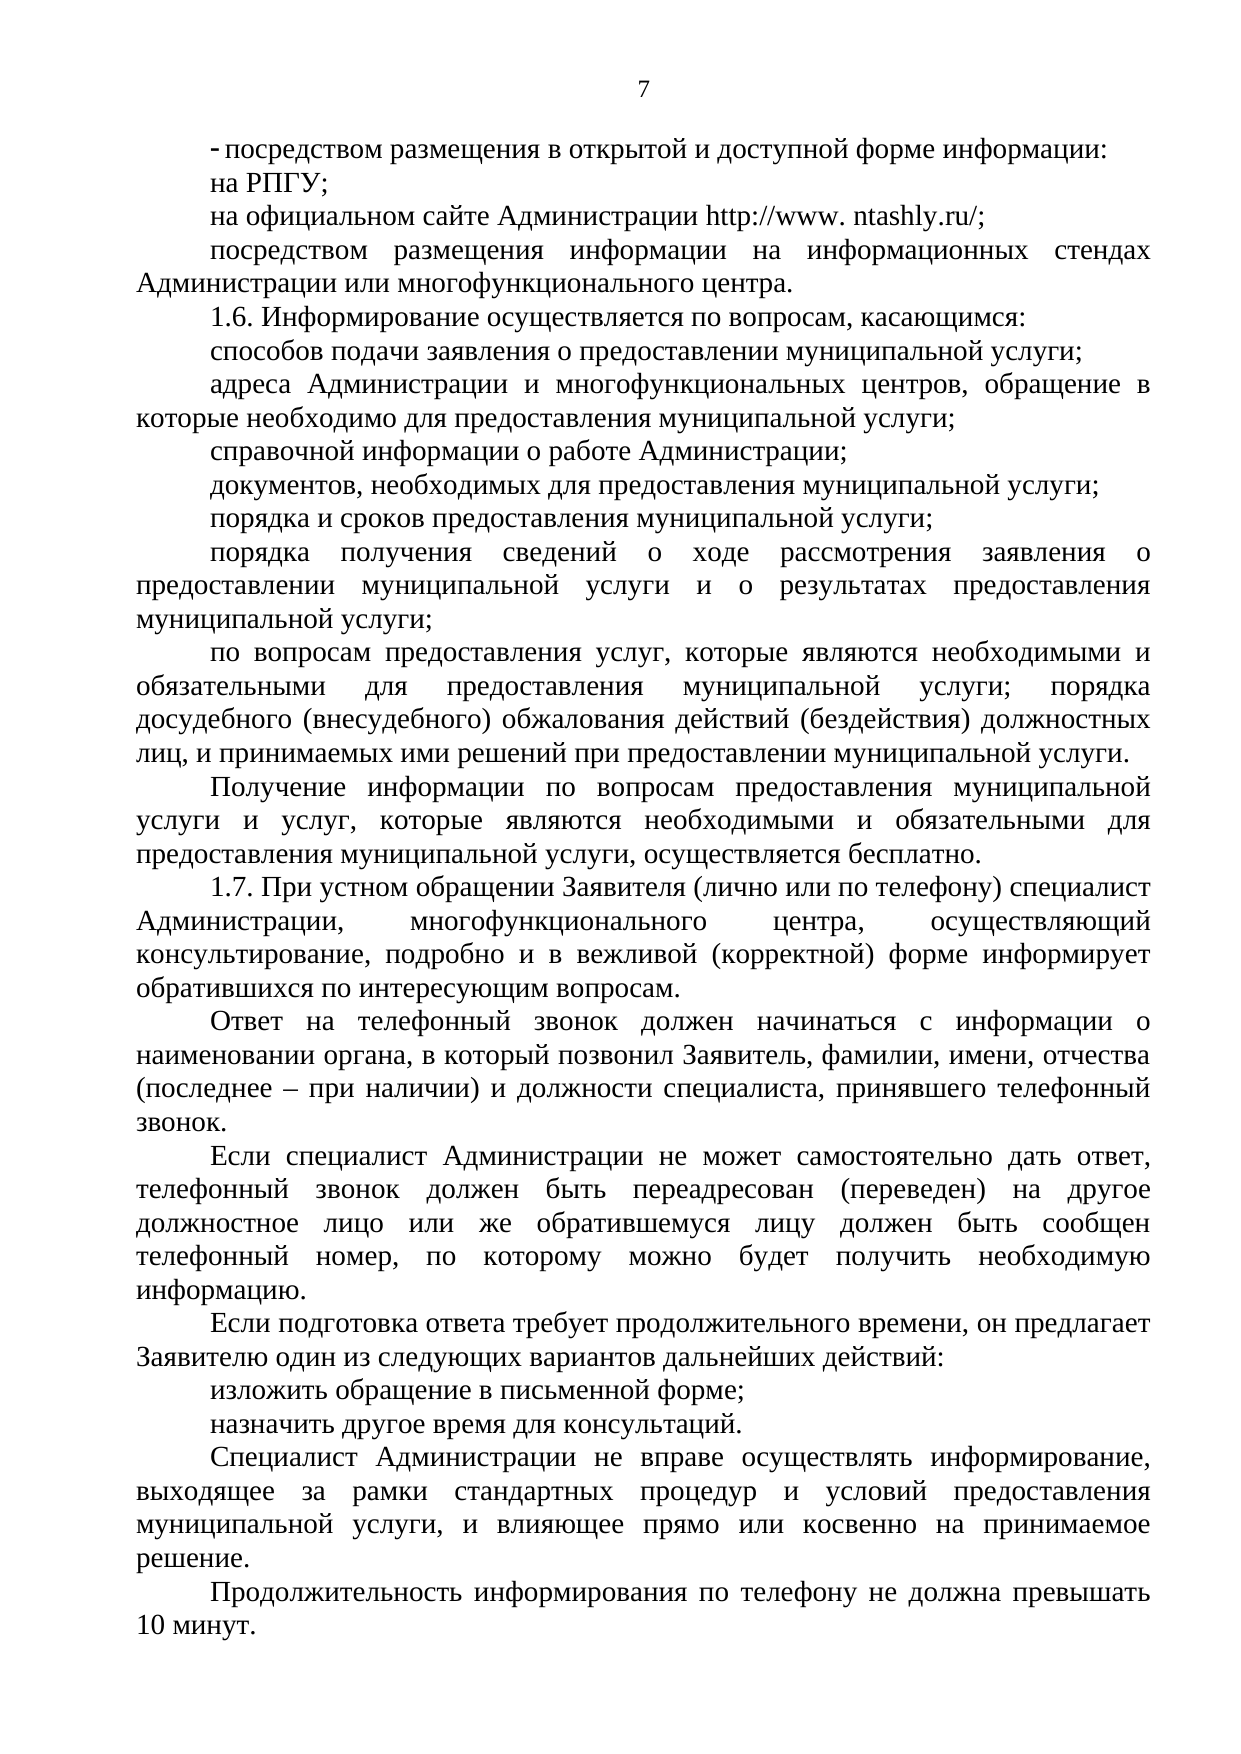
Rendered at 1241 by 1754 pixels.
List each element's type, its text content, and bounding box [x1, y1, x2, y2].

text изложить обращение в письменной форме; [136, 1372, 1152, 1406]
text Продолжительность информирования по телефону не должна превышать 10 минут. [136, 1574, 1152, 1641]
text Специалист Администрации не вправе осуществлять информирование, выходящее за рамки стандартных процедур и условий предоставления муниципальной услуги, и влияющее прямо или косвенно на принимаемое решение. [136, 1439, 1152, 1574]
text порядка и сроков предоставления муниципальной услуги; [136, 500, 1152, 534]
text порядка получения сведений о ходе рассмотрения заявления о предоставлении муниципальной услуги и о результатах предоставления муниципальной услуги; [136, 534, 1152, 634]
text на РПГУ; [136, 165, 1152, 198]
text по вопросам предоставления услуг, которые являются необходимыми и обязательными для предоставления муниципальной услуги; порядка досудебного (внесудебного) обжалования действий (бездействия) должностных лиц, и принимаемых ими решений при предоставлении муниципальной услуги. [136, 634, 1152, 769]
text Если специалист Администрации не может самостоятельно дать ответ, телефонный звонок должен быть переадресован (переведен) на другое должностное лицо или же обратившемуся лицу должен быть сообщен телефонный номер, по которому можно будет получить необходимую информацию. [136, 1138, 1152, 1305]
text справочной информации о работе Администрации; [136, 433, 1152, 467]
text 1.7. При устном обращении Заявителя (лично или по телефону) специалист Администрации, многофункционального центра, осуществляющий консультирование, подробно и в вежливой (корректной) форме информирует обратившихся по интересующим вопросам. [136, 869, 1152, 1003]
text посредством размещения информации на информационных стендах Администрации или многофункционального центра. [136, 232, 1152, 299]
text адреса Администрации и многофункциональных центров, обращение в которые необходимо для предоставления муниципальной услуги; [136, 366, 1152, 433]
text назначить другое время для консультаций. [136, 1406, 1152, 1439]
text Получение информации по вопросам предоставления муниципальной услуги и услуг, которые являются необходимыми и обязательными для предоставления муниципальной услуги, осуществляется бесплатно. [136, 769, 1152, 869]
text Если подготовка ответа требует продолжительного времени, он предлагает Заявителю один из следующих вариантов дальнейших действий: [136, 1305, 1152, 1372]
text на официальном сайте Администрации http://www. ntashly.ru/; [136, 198, 1152, 232]
text 1.6. Информирование осуществляется по вопросам, касающимся: [136, 299, 1152, 333]
text способов подачи заявления о предоставлении муниципальной услуги; [136, 333, 1152, 366]
list посредством размещения в открытой и доступной форме информации: [136, 131, 1152, 165]
text документов, необходимых для предоставления муниципальной услуги; [136, 467, 1152, 500]
text Ответ на телефонный звонок должен начинаться с информации о наименовании органа, в который позвонил Заявитель, фамилии, имени, отчества (последнее – при наличии) и должности специалиста, принявшего телефонный звонок. [136, 1003, 1152, 1138]
